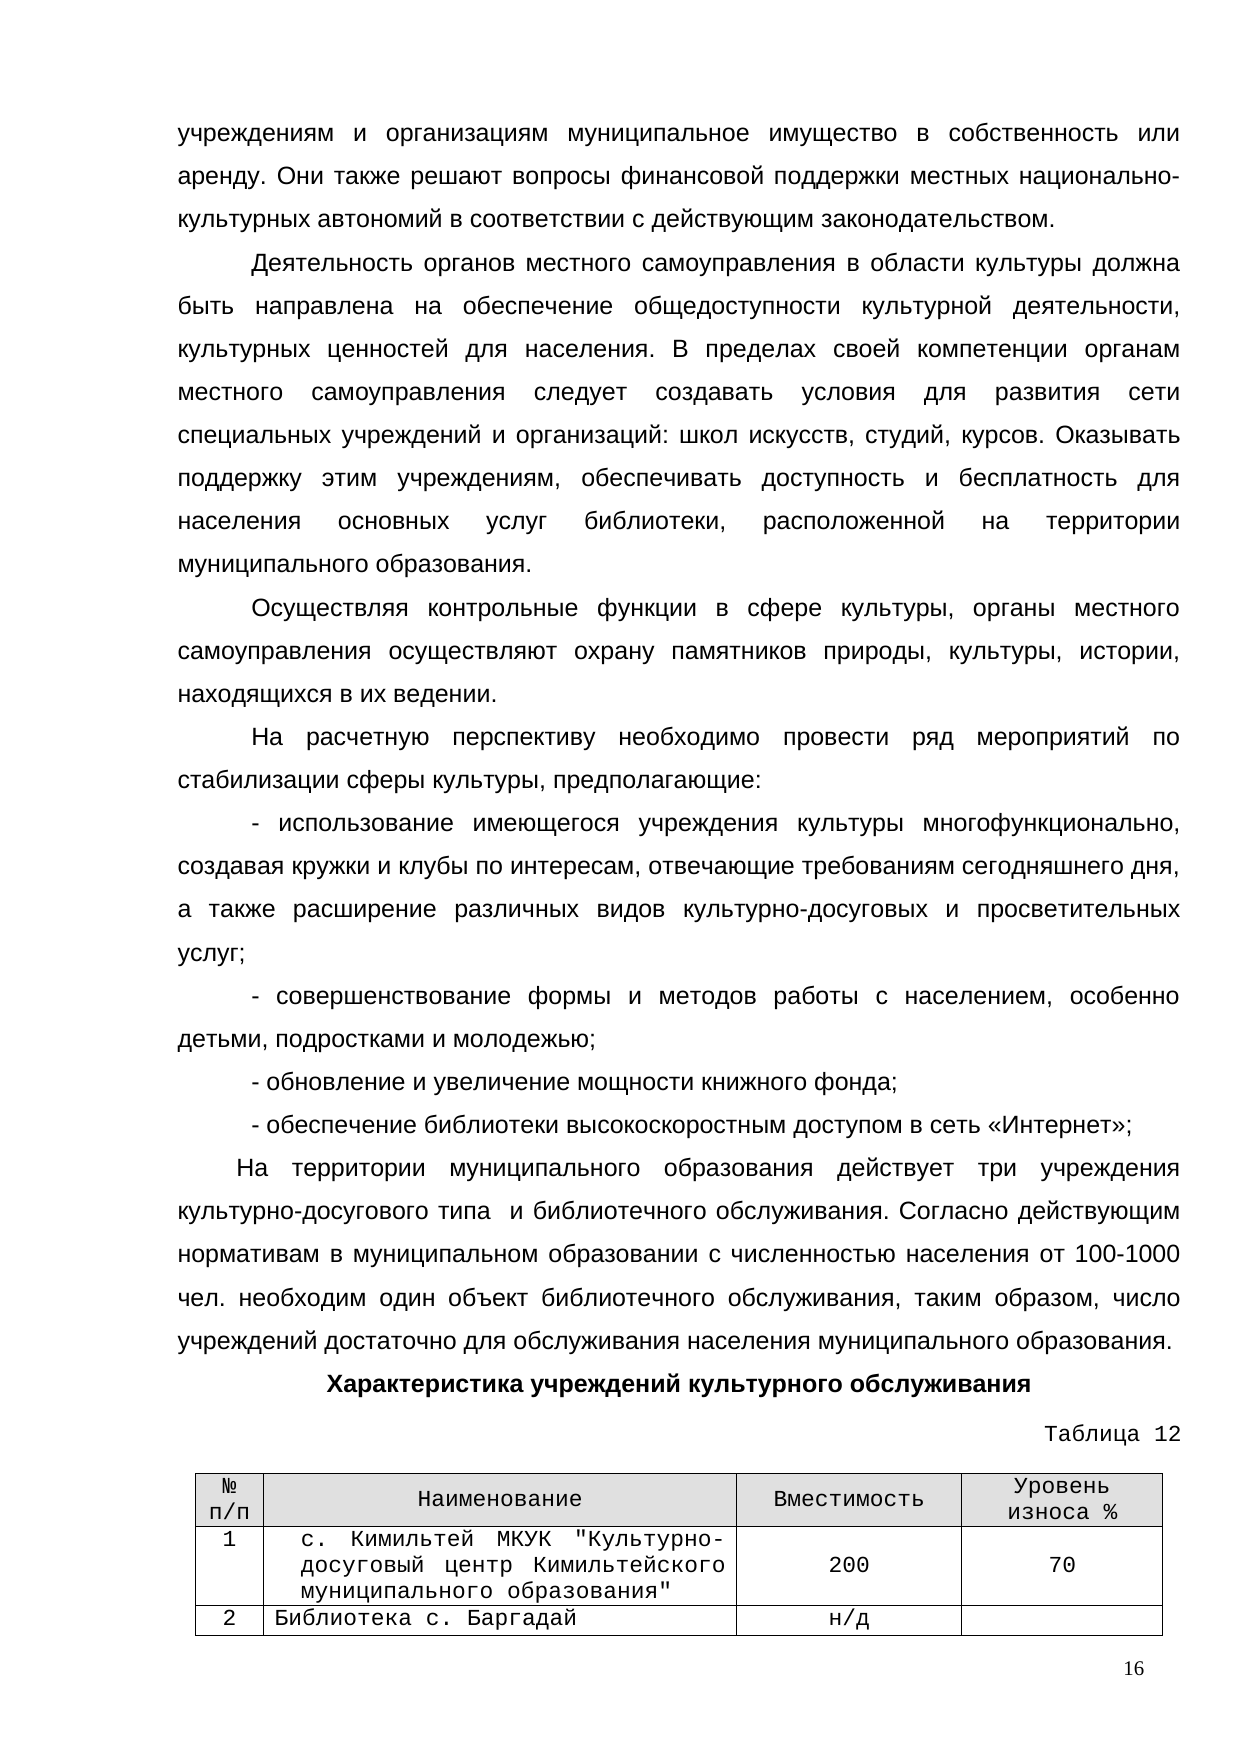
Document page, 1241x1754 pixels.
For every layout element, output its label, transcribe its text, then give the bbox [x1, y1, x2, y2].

table_header Вместимость [737, 1474, 961, 1526]
text - обеспечение библиотеки высокоскоростным доступом в сеть «Интернет»; [177, 1110, 1181, 1139]
table_cell 1 [196, 1527, 263, 1605]
text - обновление и увеличение мощности книжного фонда; [177, 1067, 1181, 1096]
table_cell 200 [737, 1527, 961, 1605]
text Характеристика учреждений культурного обслуживания [177, 1369, 1181, 1398]
text На территории муниципального образования действует три учреждения культурно-досугового типа и библиотечного обслуживания. Согласно действующим нормативам в муниципальном образовании с численностью населения от 100-1000 чел. необходим один объект библиотечного обслуживания, таким образом, число учреждений достаточно для обслуживания населения муниципального образования. [177, 1153, 1181, 1354]
text Деятельность органов местного самоуправления в области культуры должна быть направлена на обеспечение общедоступности культурной деятельности, культурных ценностей для населения. В пределах своей компетенции органам местного самоуправления следует создавать условия для развития сети специальных учреждений и организаций: школ искусств, студий, курсов. Оказывать поддержку этим учреждениям, обеспечивать доступность и бесплатность для населения основных услуг библиотеки, расположенной на территории муниципального образования. [177, 247, 1181, 578]
table_cell 2 [196, 1606, 263, 1635]
text - использование имеющегося учреждения культуры многофункционально, создавая кружки и клубы по интересам, отвечающие требованиям сегодняшнего дня, а также расширение различных видов культурно-досуговых и просветительных услуг; [177, 808, 1181, 966]
text Осуществляя контрольные функции в сфере культуры, органы местного самоуправления осуществляют охрану памятников природы, культуры, истории, находящихся в их ведении. [177, 593, 1181, 708]
table_cell 70 [962, 1527, 1162, 1605]
table_header Наименование [264, 1474, 736, 1526]
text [177, 118, 1181, 233]
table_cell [264, 1606, 736, 1635]
table_cell 90 [962, 1606, 1162, 1635]
text - совершенствование формы и методов работы с населением, особенно детьми, подростками и молодежью; [177, 981, 1181, 1053]
table_cell с. Кимильтей МКУК "Культурно-досуговый центр Кимильтейского муниципального образования" [264, 1527, 736, 1605]
text Таблица 12 [177, 1423, 1181, 1449]
table_cell н/д [737, 1606, 961, 1635]
text На расчетную перспективу необходимо провести ряд мероприятий по стабилизации сферы культуры, предполагающие: [177, 722, 1181, 794]
table_header Уровень износа % [962, 1474, 1162, 1526]
table_header № п/п [196, 1474, 263, 1526]
